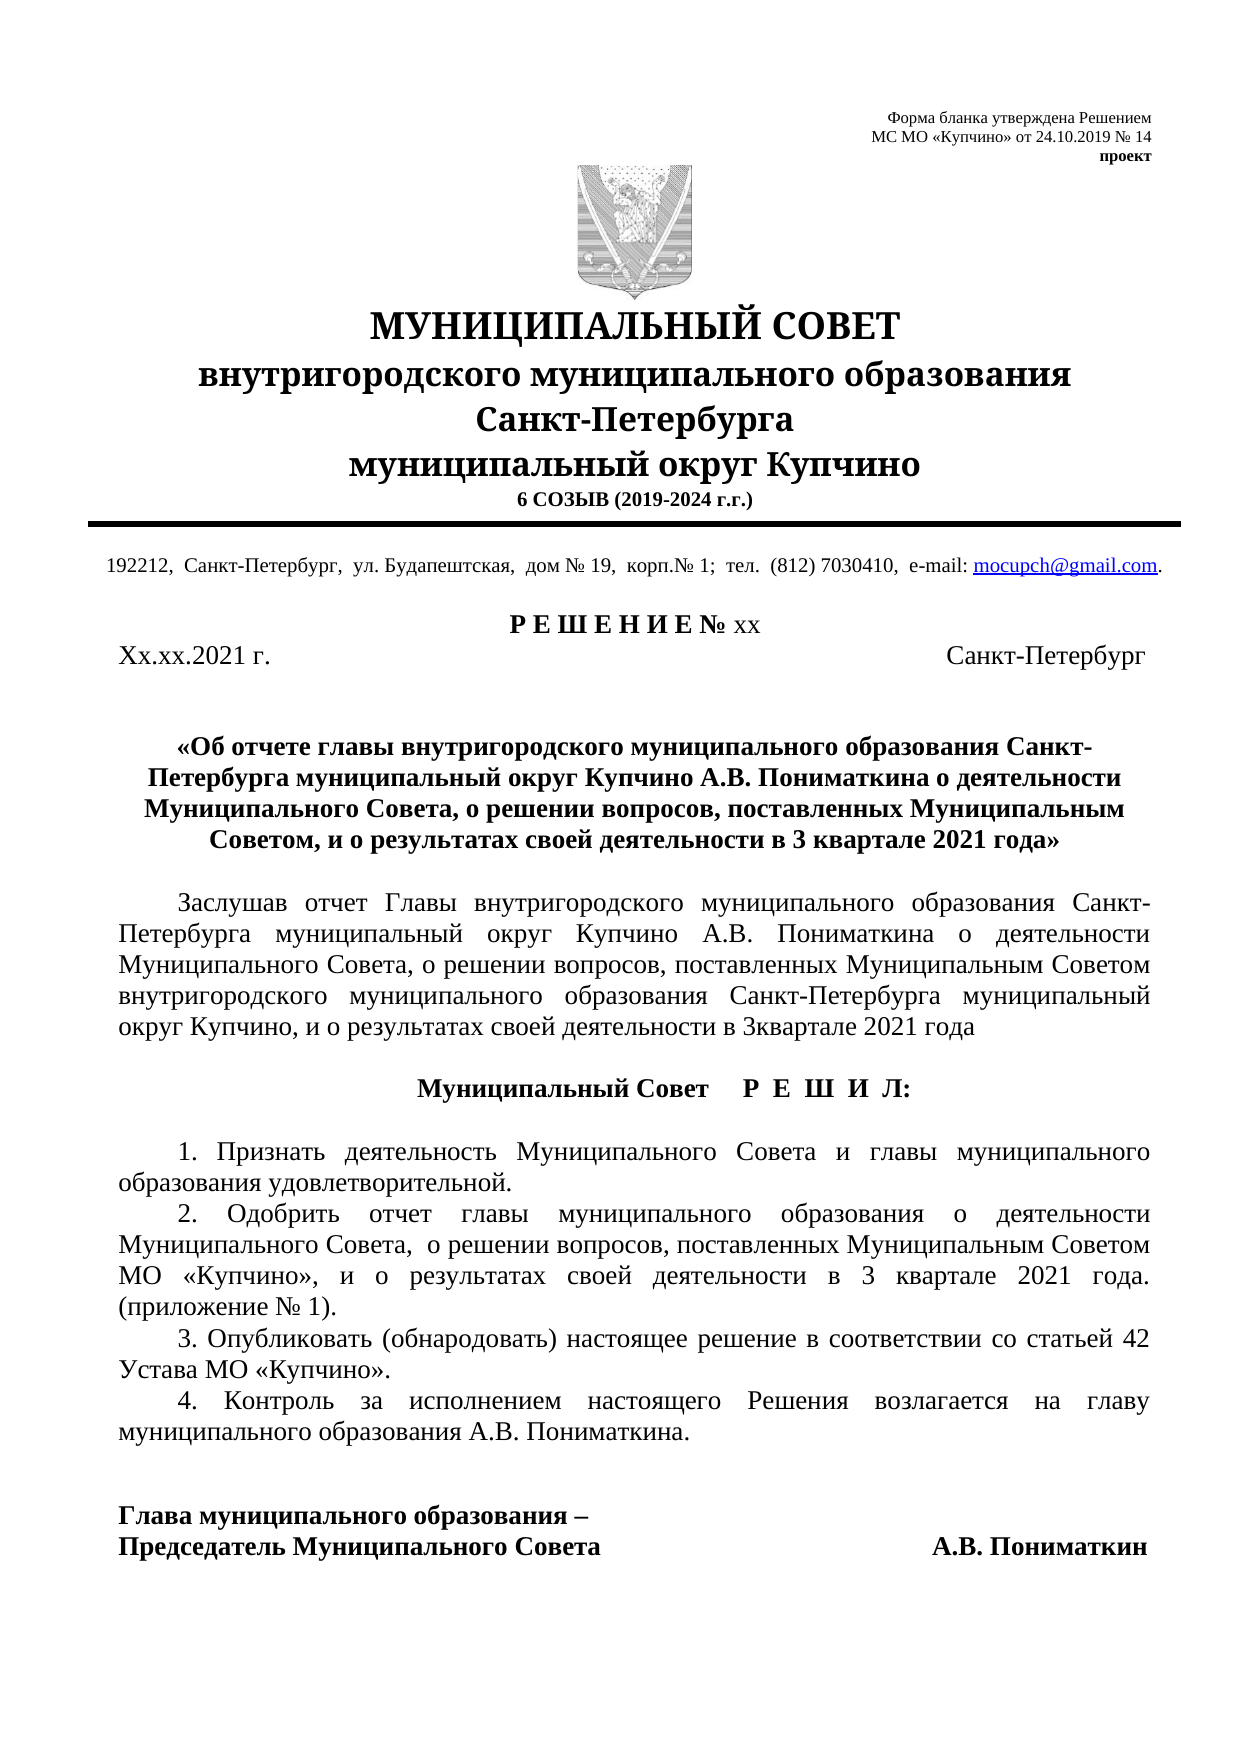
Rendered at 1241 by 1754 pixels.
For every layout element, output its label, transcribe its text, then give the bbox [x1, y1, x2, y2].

table_header 192212, Санкт-Петербург, ул. Будапештская, дом № 19, корп.№ 1; тел. (812) 7030410, e-mail: mocupсh@gmail.com. [88, 527, 1181, 577]
text Форма бланка утверждена Решением [118, 107, 1152, 127]
text Хх.хх.2021 г. Санкт-Петербург [118, 639, 1152, 670]
text «Об отчете главы внутригородского муниципального образования Санкт-Петербурга муниципальный округ Купчино А.В. Пониматкина о деятельности Муниципального Совета, о решении вопросов, поставленных Муниципальным Советом, и о результатах своей деятельности в 3 квартале 2021 года» [118, 730, 1152, 854]
text Р Е Ш Е Н И Е № хх [118, 608, 1152, 639]
picture [577, 165, 692, 300]
text МУНИЦИПАЛЬНЫЙ СОВЕТ [118, 299, 1152, 350]
text муниципальный округ Купчино [118, 441, 1152, 487]
text Заслушав отчет Главы внутригородского муниципального образования Санкт-Петербурга муниципальный округ Купчино А.В. Пониматкина о деятельности Муниципального Совета, о решении вопросов, поставленных Муниципальным Советом внутригородского муниципального образования Санкт-Петербурга муниципальный округ Купчино, и о результатах своей деятельности в 3квартале 2021 года [118, 886, 1152, 1041]
text 1. Признать деятельность Муниципального Совета и главы муниципального образования удовлетворительной. [118, 1135, 1152, 1197]
text 6 СОЗЫВ (2019-.г.) [118, 487, 1152, 511]
text проект [118, 146, 1152, 165]
text 2. Одобрить отчет главы муниципального образования о деятельности Муниципального Совета, о решении вопросов, поставленных Муниципальным Советом МО «Купчино», и о результатах своей деятельности в 3 квартале 2021 года. (приложение № 1). [118, 1197, 1152, 1322]
text Муниципальный Совет Р Е Ш И Л: [118, 1072, 1152, 1104]
text Председатель Муниципального Совета А.В. Пониматкин [118, 1530, 1152, 1561]
text внутригородского муниципального образования [118, 350, 1152, 396]
text МС МО «Купчино» от 24.10.2019 № 14 [118, 127, 1152, 146]
text Глава муниципального образования – [118, 1499, 1152, 1530]
text 3. Опубликовать (обнародовать) настоящее решение в соответствии со статьей 42 Устава МО «Купчино». [118, 1322, 1152, 1384]
text 4. Контроль за исполнением настоящего Решения возлагается на главу муниципального образования А.В. Пониматкина. [118, 1384, 1152, 1446]
text Санкт-Петербурга [118, 396, 1152, 441]
